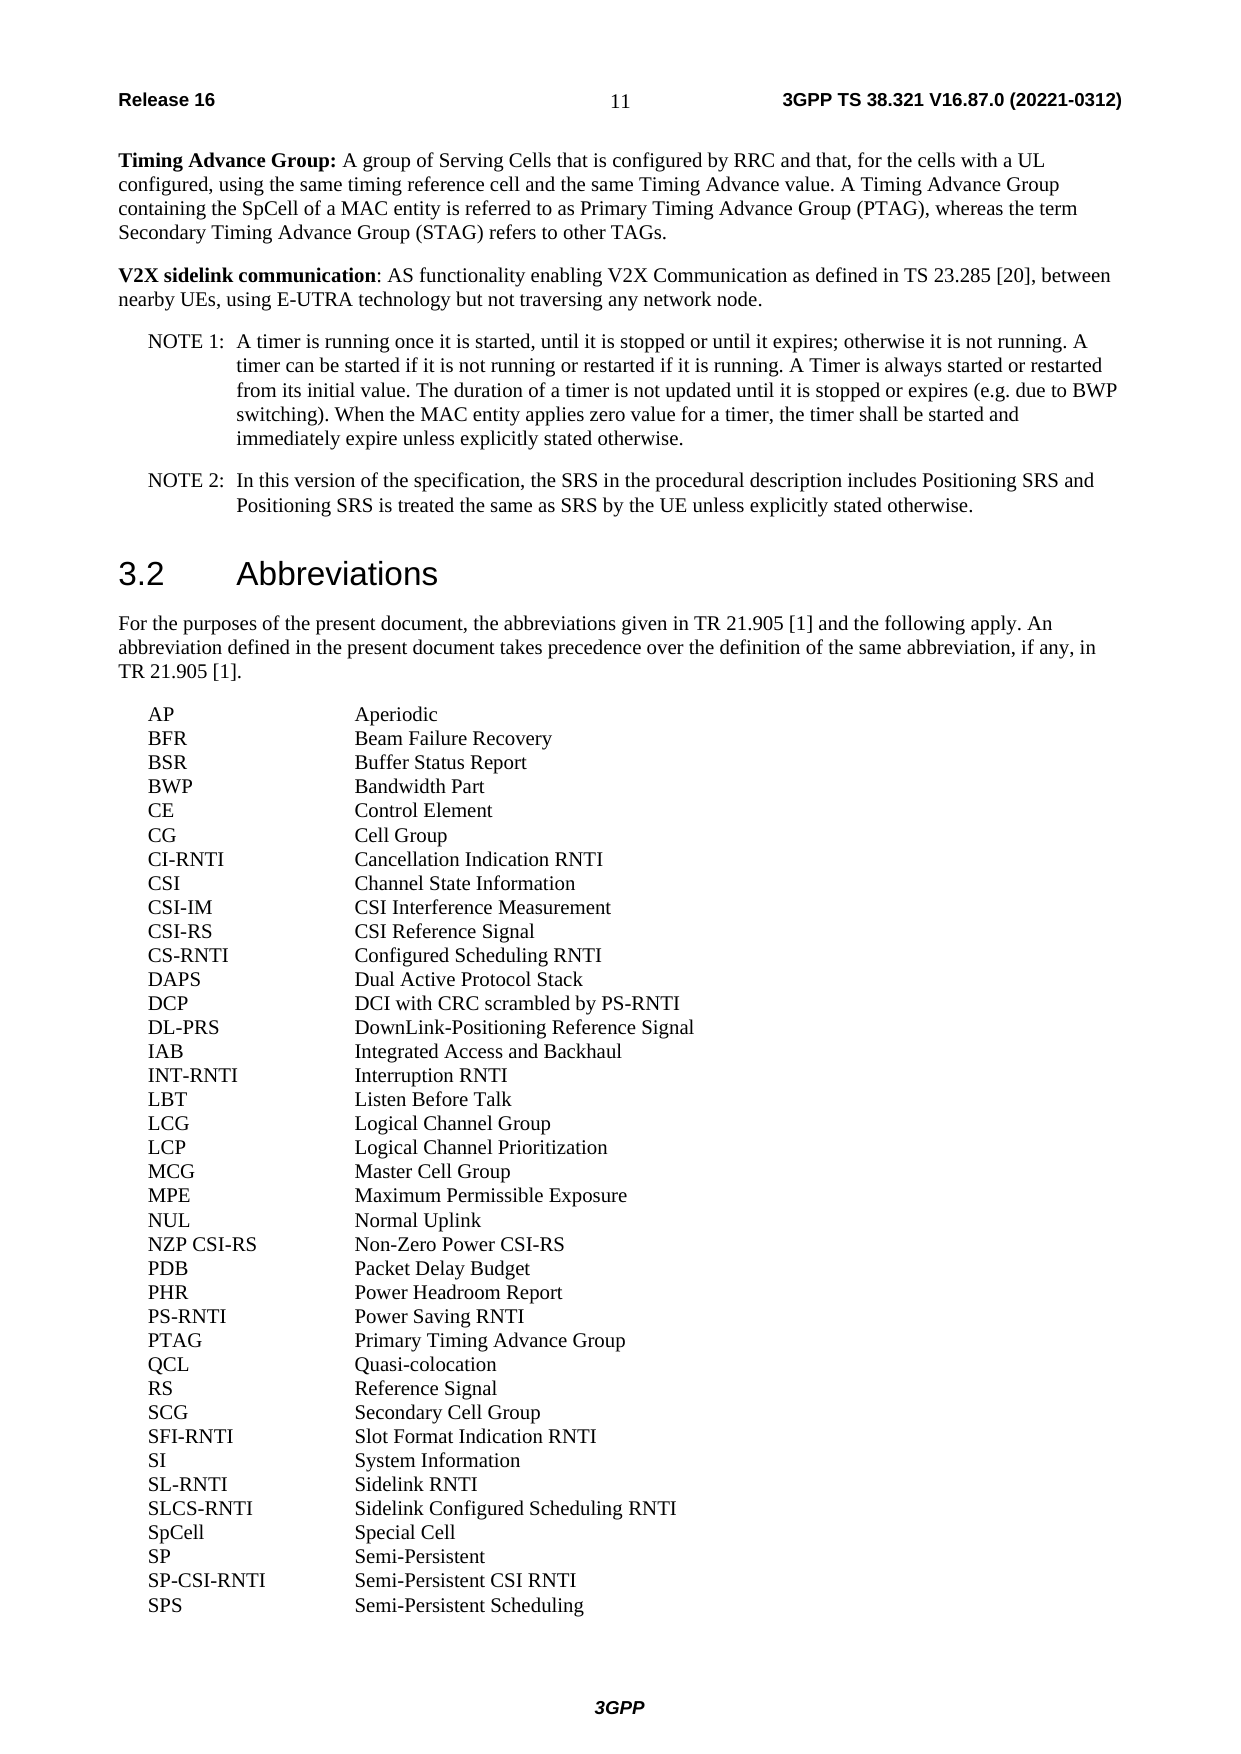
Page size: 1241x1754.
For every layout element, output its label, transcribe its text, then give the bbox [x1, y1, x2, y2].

subtitle 3.2 Abbreviations [118, 554, 1122, 592]
text SP Semi-Persistent [148, 1544, 1122, 1568]
text CSI-IM CSI Interference Measurement [148, 895, 1122, 919]
text NOTE 2: In this version of the specification, the SRS in the procedural description includes Positioning SRS and Positioning SRS is treated the same as SRS by the UE unless explicitly stated otherwise. [148, 468, 1122, 517]
text DCP DCI with CRC scrambled by PS-RNTI [148, 991, 1122, 1015]
text LCG Logical Channel Group [148, 1111, 1122, 1135]
text PS-RNTI Power Saving RNTI [148, 1304, 1122, 1328]
text CI-RNTI Cancellation Indication RNTI [148, 847, 1122, 871]
text NOTE 1: A timer is running once it is started, until it is stopped or until it expires; otherwise it is not running. A timer can be started if it is not running or restarted if it is running. A Timer is always started or restarted from its initial value. The duration of a timer is not updated until it is stopped or expires (e.g. due to BWP switching). When the MAC entity applies zero value for a timer, the timer shall be started and immediately expire unless explicitly stated otherwise. [148, 329, 1122, 450]
text LCP Logical Channel Prioritization [148, 1135, 1122, 1159]
text CG Cell Group [148, 822, 1122, 847]
text DAPS Dual Active Protocol Stack [148, 967, 1122, 991]
text SFI-RNTI Slot Format Indication RNTI [148, 1424, 1122, 1448]
text AP Aperiodic [148, 702, 1122, 726]
text CSI-RS CSI Reference Signal [148, 919, 1122, 943]
text SP-CSI-RNTI Semi-Persistent CSI RNTI [148, 1568, 1122, 1592]
text PTAG Primary Timing Advance Group [148, 1328, 1122, 1352]
text PDB Packet Delay Budget [148, 1256, 1122, 1280]
text INT-RNTI Interruption RNTI [148, 1063, 1122, 1087]
text SLCS-RNTI Sidelink Configured Scheduling RNTI [148, 1496, 1122, 1520]
text For the purposes of the present document, the abbreviations given in TR 21.905 [1] and the following apply. An abbreviation defined in the present document takes precedence over the definition of the same abbreviation, if any, in TR 21.905 [1]. [118, 611, 1122, 683]
text V2X sidelink communication: AS functionality enabling V2X Communication as defined in TS 23.285 [20], between nearby UEs, using E-UTRA technology but not traversing any network node. [118, 262, 1122, 311]
text NUL Normal Uplink [148, 1207, 1122, 1232]
text CS-RNTI Configured Scheduling RNTI [148, 943, 1122, 967]
text MCG Master Cell Group [148, 1159, 1122, 1183]
text SL-RNTI Sidelink RNTI [148, 1472, 1122, 1496]
text BSR Buffer Status Report [148, 750, 1122, 774]
text DL-PRS DownLink-Positioning Reference Signal [148, 1015, 1122, 1039]
text SpCell Special Cell [148, 1520, 1122, 1544]
text CE Control Element [148, 798, 1122, 822]
text MPE Maximum Permissible Exposure [148, 1183, 1122, 1207]
text SI System Information [148, 1448, 1122, 1472]
text LBT Listen Before Talk [148, 1087, 1122, 1111]
text SPS Semi-Persistent Scheduling [148, 1592, 1122, 1617]
text BFR Beam Failure Recovery [148, 726, 1122, 750]
text Timing Advance Group: A group of Serving Cells that is configured by RRC and that, for the cells with a UL configured, using the same timing reference cell and the same Timing Advance value. A Timing Advance Group containing the SpCell of a MAC entity is referred to as Primary Timing Advance Group (PTAG), whereas the term Secondary Timing Advance Group (STAG) refers to other TAGs. [118, 147, 1122, 244]
text BWP Bandwidth Part [148, 774, 1122, 798]
text PHR Power Headroom Report [148, 1280, 1122, 1304]
text NZP CSI-RS Non-Zero Power CSI-RS [148, 1232, 1122, 1256]
text RS Reference Signal [148, 1376, 1122, 1400]
text IAB Integrated Access and Backhaul [148, 1039, 1122, 1063]
text CSI Channel State Information [148, 871, 1122, 895]
text SCG Secondary Cell Group [148, 1400, 1122, 1424]
text QCL Quasi-colocation [148, 1352, 1122, 1376]
